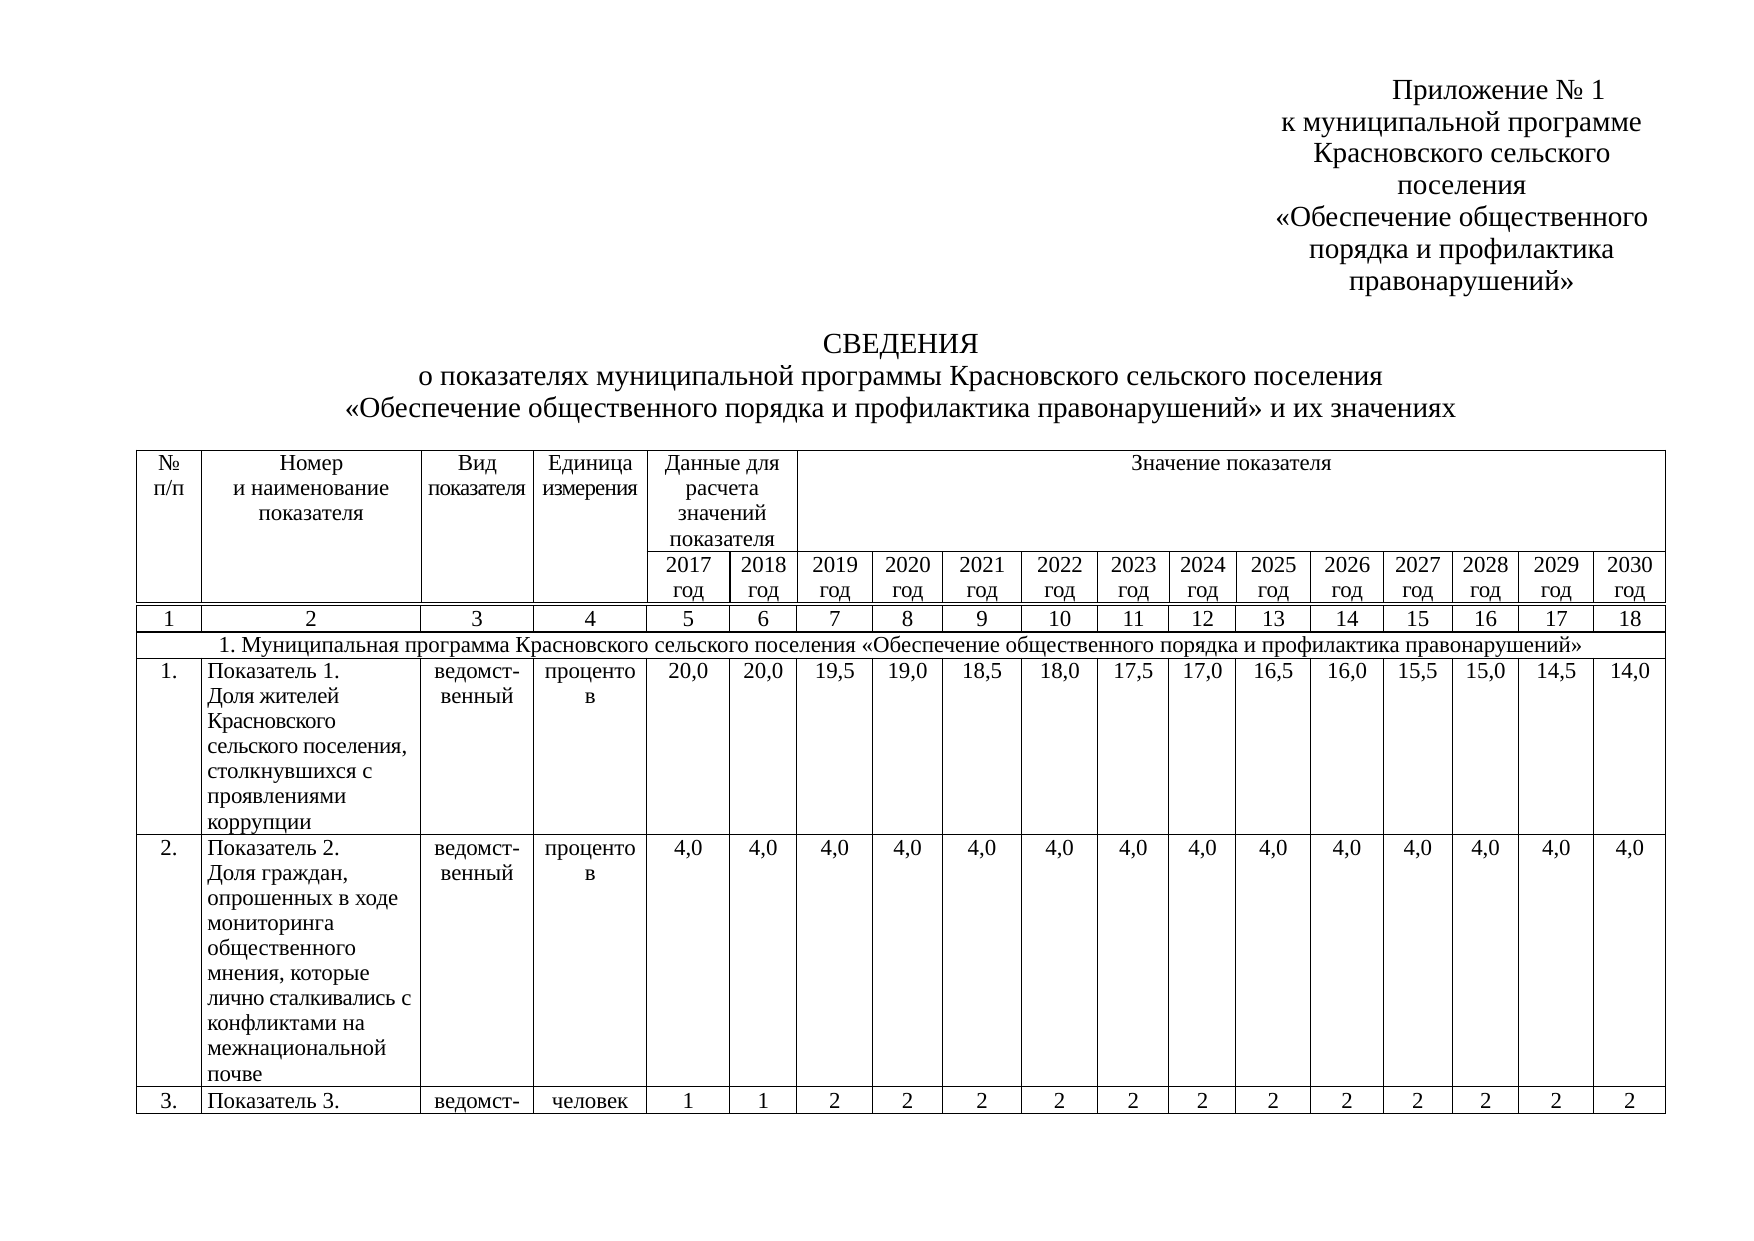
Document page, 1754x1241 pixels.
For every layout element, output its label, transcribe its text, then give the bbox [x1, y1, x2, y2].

table_cell 4,0 [730, 835, 796, 1086]
table_header 15 [1384, 606, 1452, 631]
table_cell 2018 год [731, 552, 797, 602]
table_cell 2029 год [1519, 552, 1593, 602]
table_header 4 [534, 606, 646, 631]
table_header Значение показателя [798, 451, 1665, 551]
table_cell 2020 год [873, 552, 942, 602]
table_header 6 [730, 606, 796, 631]
table_cell 2024 год [1170, 552, 1236, 602]
table_cell 18,0 [1022, 659, 1097, 834]
table_cell 2 [1384, 1087, 1452, 1113]
table_header Вид показателя [422, 451, 533, 602]
table_cell 18,5 [943, 659, 1021, 834]
table_cell 4,0 [873, 835, 942, 1086]
table_header 18 [1594, 606, 1665, 631]
table_cell 20,0 [730, 659, 796, 834]
text Красновского сельского поселения [1258, 137, 1665, 201]
table_cell 15,0 [1453, 659, 1518, 834]
table_cell 1 [730, 1087, 796, 1113]
table_cell 15,5 [1384, 659, 1452, 834]
table_cell 2 [1236, 1087, 1310, 1113]
table_header 16 [1453, 606, 1518, 631]
table_header 11 [1098, 606, 1168, 631]
table_cell 2 [943, 1087, 1021, 1113]
table_cell 2 [1098, 1087, 1168, 1113]
text к муниципальной программе [1258, 106, 1665, 137]
table_cell 4,0 [1453, 835, 1518, 1086]
table_cell 4,0 [1519, 835, 1593, 1086]
table_cell 19,0 [873, 659, 942, 834]
table_cell 2 [1311, 1087, 1383, 1113]
table_cell 2017 год [648, 552, 729, 602]
text порядка и профилактика [1258, 233, 1665, 264]
table_cell 2 [1169, 1087, 1235, 1113]
table_cell 19,5 [797, 659, 872, 834]
table_cell 2 [797, 1087, 872, 1113]
table_cell 4,0 [1311, 835, 1383, 1086]
table_cell ведомственный [421, 1087, 533, 1113]
table_header № п/п [137, 451, 201, 602]
table_cell 2030 год [1594, 552, 1665, 602]
text «Обеспечение общественного [1258, 201, 1665, 233]
table_cell 1. [137, 659, 201, 834]
table_cell человек [534, 1087, 646, 1113]
table_cell 4,0 [1169, 835, 1235, 1086]
table_cell 2021 год [943, 552, 1021, 602]
text «Обеспечение общественного порядка и профилактика правонарушений» и их значениях [136, 392, 1665, 423]
table_cell 16,0 [1311, 659, 1383, 834]
table_header 1 [137, 606, 201, 631]
table_cell ведомственный [421, 835, 533, 1086]
table_header 8 [873, 606, 942, 631]
table_cell 20,0 [647, 659, 729, 834]
table_cell 16,5 [1236, 659, 1310, 834]
table_cell 2022 год [1022, 552, 1097, 602]
table_cell 2 [1453, 1087, 1518, 1113]
table_header 14 [1311, 606, 1383, 631]
table_cell 14,5 [1519, 659, 1593, 834]
table_cell 2019 год [798, 552, 872, 602]
table_header Данные для расчета значений показателя [648, 451, 797, 551]
table_cell ведомственный [421, 659, 533, 834]
table_header 10 [1022, 606, 1097, 631]
table_cell 2. [137, 835, 201, 1086]
table_cell Показатель 1. Доля жителей Красновского сельского поселения, столкнувшихся с проявлениями коррупции [202, 659, 420, 834]
table_cell процентов [534, 835, 646, 1086]
table_cell Показатель 2. Доля граждан, опрошенных в ходе мониторинга общественного мнения, которые лично сталкивались с конфликтами на межнациональной почве [202, 835, 420, 1086]
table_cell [202, 1087, 420, 1113]
table_cell процентов [534, 659, 646, 834]
table_cell 2026 год [1311, 552, 1383, 602]
table_cell 4,0 [647, 835, 729, 1086]
table_header 3 [421, 606, 533, 631]
table_cell 3. [137, 1087, 201, 1113]
table_cell 17,5 [1098, 659, 1168, 834]
text Приложение № 1 [1258, 74, 1665, 106]
table_cell 2 [1594, 1087, 1665, 1113]
table_header 17 [1519, 606, 1593, 631]
table_cell 2025 год [1237, 552, 1310, 602]
text о показателях муниципальной программы Красновского сельского поселения [136, 360, 1665, 392]
table_cell 14,0 [1594, 659, 1665, 834]
table_cell 2 [873, 1087, 942, 1113]
table_header 9 [943, 606, 1021, 631]
table_header 7 [797, 606, 872, 631]
table_cell 4,0 [1236, 835, 1310, 1086]
table_header Единица измерения [534, 451, 647, 602]
table_cell 17,0 [1169, 659, 1235, 834]
table_cell 4,0 [1384, 835, 1452, 1086]
table_header 12 [1169, 606, 1235, 631]
table_cell 4,0 [943, 835, 1021, 1086]
text правонарушений» [1258, 264, 1665, 296]
text СВЕДЕНИЯ [136, 328, 1665, 360]
table_cell 1 [647, 1087, 729, 1113]
table_header Номер и наименование показателя [202, 451, 421, 602]
table_cell 4,0 [1022, 835, 1097, 1086]
table_cell 2027 год [1384, 552, 1452, 602]
table_cell 2 [1519, 1087, 1593, 1113]
table_cell 4,0 [1098, 835, 1168, 1086]
table_cell 2 [1022, 1087, 1097, 1113]
table_header 2 [202, 606, 420, 631]
table_cell 4,0 [1594, 835, 1665, 1086]
table_cell 1. Муниципальная программа Красновского сельского поселения «Обеспечение общественного порядка и профилактика правонарушений» [137, 633, 1665, 657]
table_cell 2028 год [1453, 552, 1518, 602]
table_header 5 [647, 606, 729, 631]
table_cell 2023 год [1098, 552, 1169, 602]
table_header 13 [1236, 606, 1310, 631]
table_cell 4,0 [797, 835, 872, 1086]
